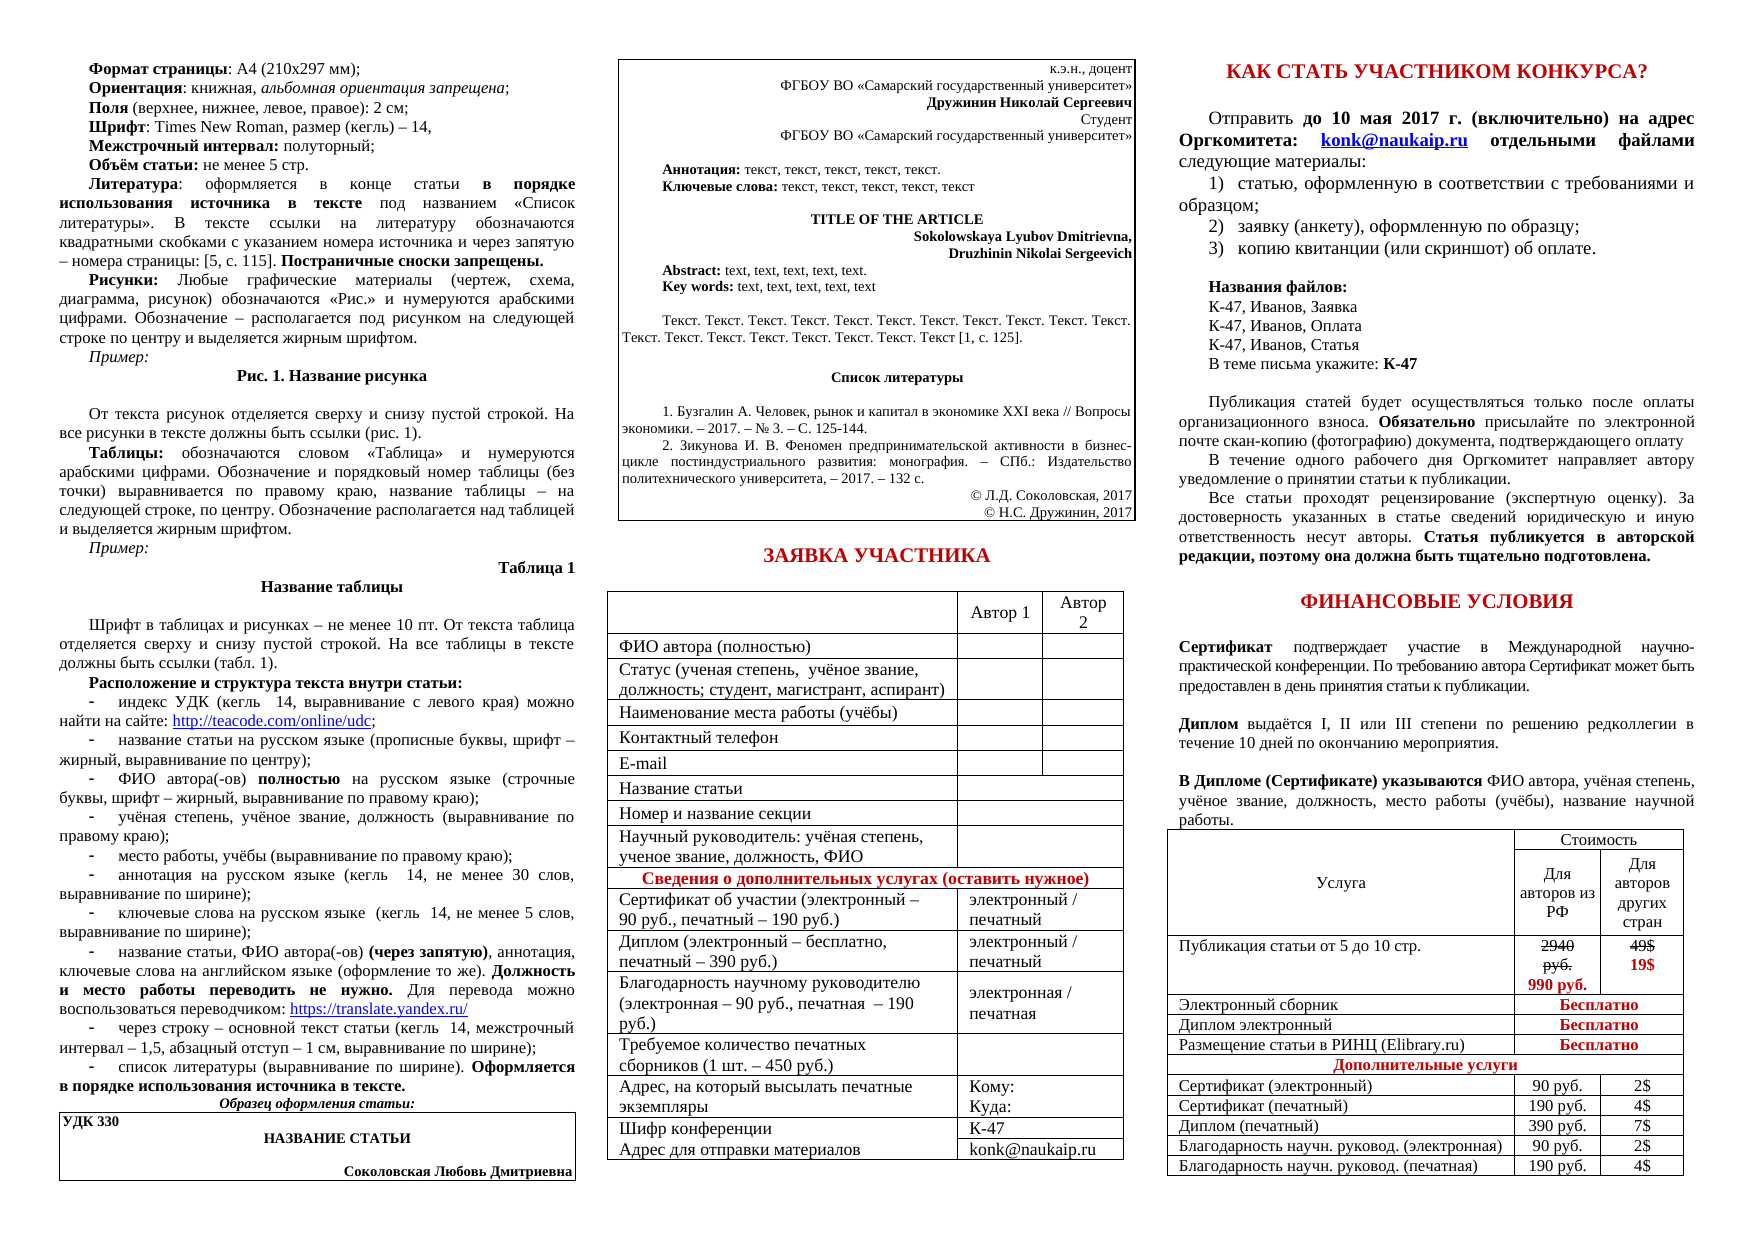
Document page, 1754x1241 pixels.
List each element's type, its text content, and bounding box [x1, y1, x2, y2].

text Объём статьи: не менее 5 стр. [59, 155, 575, 174]
text Все статьи проходят рецензирование (экспертную оценку). За достоверность указанных в статье сведений юридическую и иную ответственность несут авторы. Статья публикуется в авторской редакции, поэтому она должна быть тщательно подготовлена. [1179, 488, 1695, 565]
table_cell 49$ 19$ [1601, 936, 1683, 993]
table_cell Контактный телефон [608, 726, 957, 749]
text Формат страницы: А4 (210x297 мм); [59, 59, 575, 78]
table_cell Шифр конференции Адрес для отправки материалов [608, 1118, 957, 1159]
table_cell 4$ [1601, 1156, 1683, 1175]
table_cell [958, 826, 1123, 867]
table_cell Благодарность научн. руковод. (печатная) [1168, 1156, 1514, 1175]
table_header Автор 1 [958, 592, 1042, 633]
list статью, оформленную в соответствии с требованиями и образцом; [1179, 172, 1695, 215]
text Отправить до 10 мая 2017 г. (включительно) на адрес Оргкомитета: konk@naukaip.ru отдельными файлами следующие материалы: [1179, 107, 1695, 172]
table_cell 190 руб. [1515, 1096, 1600, 1115]
text Ориентация: книжная, альбомная ориентация запрещена; [59, 78, 575, 97]
table_cell Адрес, на который высылать печатные экземпляры [608, 1076, 957, 1117]
table_cell Название статьи [608, 776, 957, 800]
list заявку (анкету), оформленную по образцу; [1179, 215, 1695, 237]
text Шрифт в таблицах и рисунках – не менее 10 пт. От текста таблица отделяется сверху и снизу пустой строкой. На все таблицы в тексте должны быть ссылки (табл. 1). [59, 615, 575, 672]
table_cell 90 руб. [1515, 1136, 1600, 1155]
text ФИНАНСОВЫЕ УСЛОВИЯ [1179, 589, 1695, 613]
text В теме письма укажите: К-47 [1179, 354, 1695, 373]
table_cell Размещение статьи в РИНЦ (Elibrary.ru) [1168, 1035, 1514, 1054]
text В Дипломе (Сертификате) указываются ФИО автора, учёная степень, учёное звание, должность, место работы (учёбы), название научной работы. [1179, 771, 1695, 829]
table_cell Статус (ученая степень, учёное звание, должность; студент, магистрант, аспирант) [608, 659, 957, 699]
text Межстрочный интервал: полуторный; [59, 136, 575, 155]
table_cell Для авторов из РФ [1515, 850, 1600, 935]
list название статьи, ФИО автора(-ов) (через запятую), аннотация, ключевые слова на английском языке (оформление то же). Должность и место работы переводить не нужно. Для перевода можно воспользоваться переводчиком: https://translate.yandex.ru/ [59, 941, 575, 1018]
table_cell [1043, 726, 1123, 749]
list название статьи на русском языке (прописные буквы, шрифт – жирный, выравнивание по центру); [59, 730, 575, 768]
text Образец оформления статьи: [59, 1095, 575, 1112]
text Расположение и структура текста внутри статьи: [59, 672, 575, 692]
text Сертификат подтверждает участие в Международной научно-практической конференции. По требованию автора Сертификат может быть предоставлен в день принятия статьи к публикации. [1179, 637, 1695, 694]
table_cell Дополнительные услуги [1168, 1055, 1683, 1074]
table_cell Сертификат об участии (электронный – 90 руб., печатный – 190 руб.) [608, 889, 957, 929]
table_header Услуга [1168, 830, 1514, 935]
table_cell Благодарность научному руководителю (электронная – 90 руб., печатная – 190 руб.) [608, 972, 957, 1033]
text Названия файлов: [1179, 277, 1695, 296]
table_cell электронная / печатная [958, 972, 1123, 1033]
table_cell 2940 руб. 990 руб. [1515, 936, 1600, 993]
table_cell электронный / печатный [958, 931, 1123, 971]
text Публикация статей будет осуществляться только после оплаты организационного взноса. Обязательно присылайте по электронной почте скан-копию (фотографию) документа, подтверждающего оплату [1179, 392, 1695, 450]
text В течение одного рабочего дня Оргкомитет направляет автору уведомление о принятии статьи к публикации. [1179, 450, 1695, 488]
table_cell E-mail [608, 751, 957, 775]
table_cell [958, 1034, 1123, 1075]
list список литературы (выравнивание по ширине). Оформляется в порядке использования источника в тексте. [59, 1057, 575, 1095]
text От текста рисунок отделяется сверху и снизу пустой строкой. На все рисунки в тексте должны быть ссылки (рис. 1). [59, 404, 575, 442]
table_cell 2$ [1601, 1075, 1683, 1094]
table_cell 90 руб. [1515, 1075, 1600, 1094]
table_header УДК 330 НАЗВАНИЕ СТАТЬИ Соколовская Любовь Дмитриевна к.э.н., доцент ФГБОУ ВО «Самарский государственный университет» Дружинин Николай Сергеевич Студент ФГБОУ ВО «Самарский государственный университет» Аннотация: текст, текст, текст, текст, текст. Ключевые слова: текст, текст, текст, текст, текст TITLE OF THE ARTICLE Sokolowskaya Lyubov Dmitrievna, Druzhinin Nikolai Sergeevich Abstract: text, text, text, text, text. Key words: text, text, text, text, text Текст. Текст. Текст. Текст. Текст. Текст. Текст. Текст. Текст. Текст. Текст. Текст. Текст. Текст. Текст. Текст. Текст. Текст. Текст [1, с. 125]. Список литературы 1. Бузгалин А. Человек, рынок и капитал в экономике XXI века // Вопросы экономики. – 2017. – № 3. – С. 125-144. 2. Зикунова И. В. Феномен предпринимательской активности в бизнес-цикле постиндустриального развития: монография. – СПб.: Издательство политехнического университета, – 2017. – 132 с. © Л.Д. Соколовская, 2017 © Н.С. Дружинин, 2017 [619, 60, 1134, 520]
text Таблица 1 [59, 557, 575, 577]
table_cell Бесплатно [1515, 1015, 1683, 1034]
table_cell Бесплатно [1515, 1035, 1683, 1054]
text Пример: [59, 538, 575, 557]
text Название таблицы [59, 577, 575, 596]
table_cell [958, 776, 1123, 800]
table_cell Диплом (электронный – бесплатно, печатный – 390 руб.) [608, 931, 957, 971]
table_cell электронный / печатный [958, 889, 1123, 929]
text Диплом выдаётся I, II или III степени по решению редколлегии в течение 10 дней по окончанию мероприятия. [1179, 714, 1695, 752]
text КАК СТАТЬ УЧАСТНИКОМ КОНКУРСА? [1179, 59, 1695, 83]
text Поля (верхнее, нижнее, левое, правое): 2 см; [59, 97, 575, 117]
table_cell Номер и название секции [608, 801, 957, 825]
list ключевые слова на русском языке (кегль 14, не менее 5 слов, выравнивание по ширине); [59, 903, 575, 941]
list место работы, учёбы (выравнивание по правому краю); [59, 845, 575, 864]
text Рисунки: Любые графические материалы (чертеж, схема, диаграмма, рисунок) обозначаются «Рис.» и нумеруются арабскими цифрами. Обозначение – располагается под рисунком на следующей строке по центру и выделяется жирным шрифтом. [59, 270, 575, 347]
table_cell [958, 700, 1042, 724]
text К-47, Иванов, Заявка [1179, 296, 1695, 316]
table_cell [958, 634, 1042, 658]
table_cell Научный руководитель: учёная степень, ученое звание, должность, ФИО [608, 826, 957, 867]
table_cell [1043, 659, 1123, 699]
table_cell [1043, 634, 1123, 658]
table_cell Электронный сборник [1168, 995, 1514, 1014]
list аннотация на русском языке (кегль 14, не менее 30 слов, выравнивание по ширине); [59, 864, 575, 903]
list копию квитанции (или скриншот) об оплате. [1179, 237, 1695, 258]
table_cell Наименование места работы (учёбы) [608, 700, 957, 724]
table_cell Благодарность научн. руковод. (электронная) [1168, 1136, 1514, 1155]
table_cell 190 руб. [1515, 1156, 1600, 1175]
text ЗАЯВКА УЧАСТНИКА [619, 543, 1135, 567]
table_cell Кому: Куда: [958, 1076, 1123, 1117]
table_cell К-47 [958, 1118, 1123, 1138]
text Таблицы: обозначаются словом «Таблица» и нумеруются арабскими цифрами. Обозначение и порядковый номер таблицы (без точки) выравнивается по правому краю, название таблицы – на следующей строке, по центру. Обозначение располагается над таблицей и выделяется жирным шрифтом. [59, 442, 575, 538]
table_cell ФИО автора (полностью) [608, 634, 957, 658]
table_cell konk@naukaip.ru [958, 1139, 1123, 1159]
table_cell [958, 751, 1042, 775]
table_cell 2$ [1601, 1136, 1683, 1155]
text К-47, Иванов, Статья [1179, 335, 1695, 354]
text Пример: [59, 347, 575, 366]
table_cell [958, 659, 1042, 699]
table_cell [958, 726, 1042, 749]
table_cell [1043, 700, 1123, 724]
table_cell Сертификат (печатный) [1168, 1096, 1514, 1115]
text Рис. 1. Название рисунка [59, 366, 575, 385]
text Литература: оформляется в конце статьи в порядке использования источника в тексте под названием «Список литературы». В тексте ссылки на литературу обозначаются квадратными скобками с указанием номера источника и через запятую – номера страницы: [5, с. 115]. Постраничные сноски запрещены. [59, 174, 575, 270]
list через строку – основной текст статьи (кегль 14, межстрочный интервал – 1,5, абзацный отступ – 1 см, выравнивание по ширине); [59, 1018, 575, 1057]
table_header [608, 592, 957, 633]
table_header Автор 2 [1043, 592, 1123, 633]
list учёная степень, учёное звание, должность (выравнивание по правому краю); [59, 807, 575, 845]
text К-47, Иванов, Оплата [1179, 316, 1695, 335]
list ФИО автора(-ов) полностью на русском языке (строчные буквы, шрифт – жирный, выравнивание по правому краю); [59, 768, 575, 807]
table_cell [958, 801, 1123, 825]
table_header Стоимость [1515, 830, 1683, 849]
table_cell 7$ [1601, 1116, 1683, 1135]
table_cell Для авторов других стран [1601, 850, 1683, 935]
text Шрифт: Times New Roman, размер (кегль) – 14, [59, 117, 575, 136]
table_cell Публикация статьи от 5 до 10 стр. [1168, 936, 1514, 993]
table_cell Требуемое количество печатных сборников (1 шт. – 450 руб.) [608, 1034, 957, 1075]
table_cell Сведения о дополнительных услугах (оставить нужное) [608, 868, 1123, 888]
table_cell 4$ [1601, 1096, 1683, 1115]
table_cell [1043, 751, 1123, 775]
list индекс УДК (кегль 14, выравнивание с левого края) можно найти на сайте: http://teacode.com/online/udc; [59, 692, 575, 730]
table_cell Сертификат (электронный) [1168, 1075, 1514, 1094]
table_cell 390 руб. [1515, 1116, 1600, 1135]
table_cell Бесплатно [1515, 995, 1683, 1014]
table_cell Диплом электронный [1168, 1015, 1514, 1034]
table_cell Диплом (печатный) [1168, 1116, 1514, 1135]
